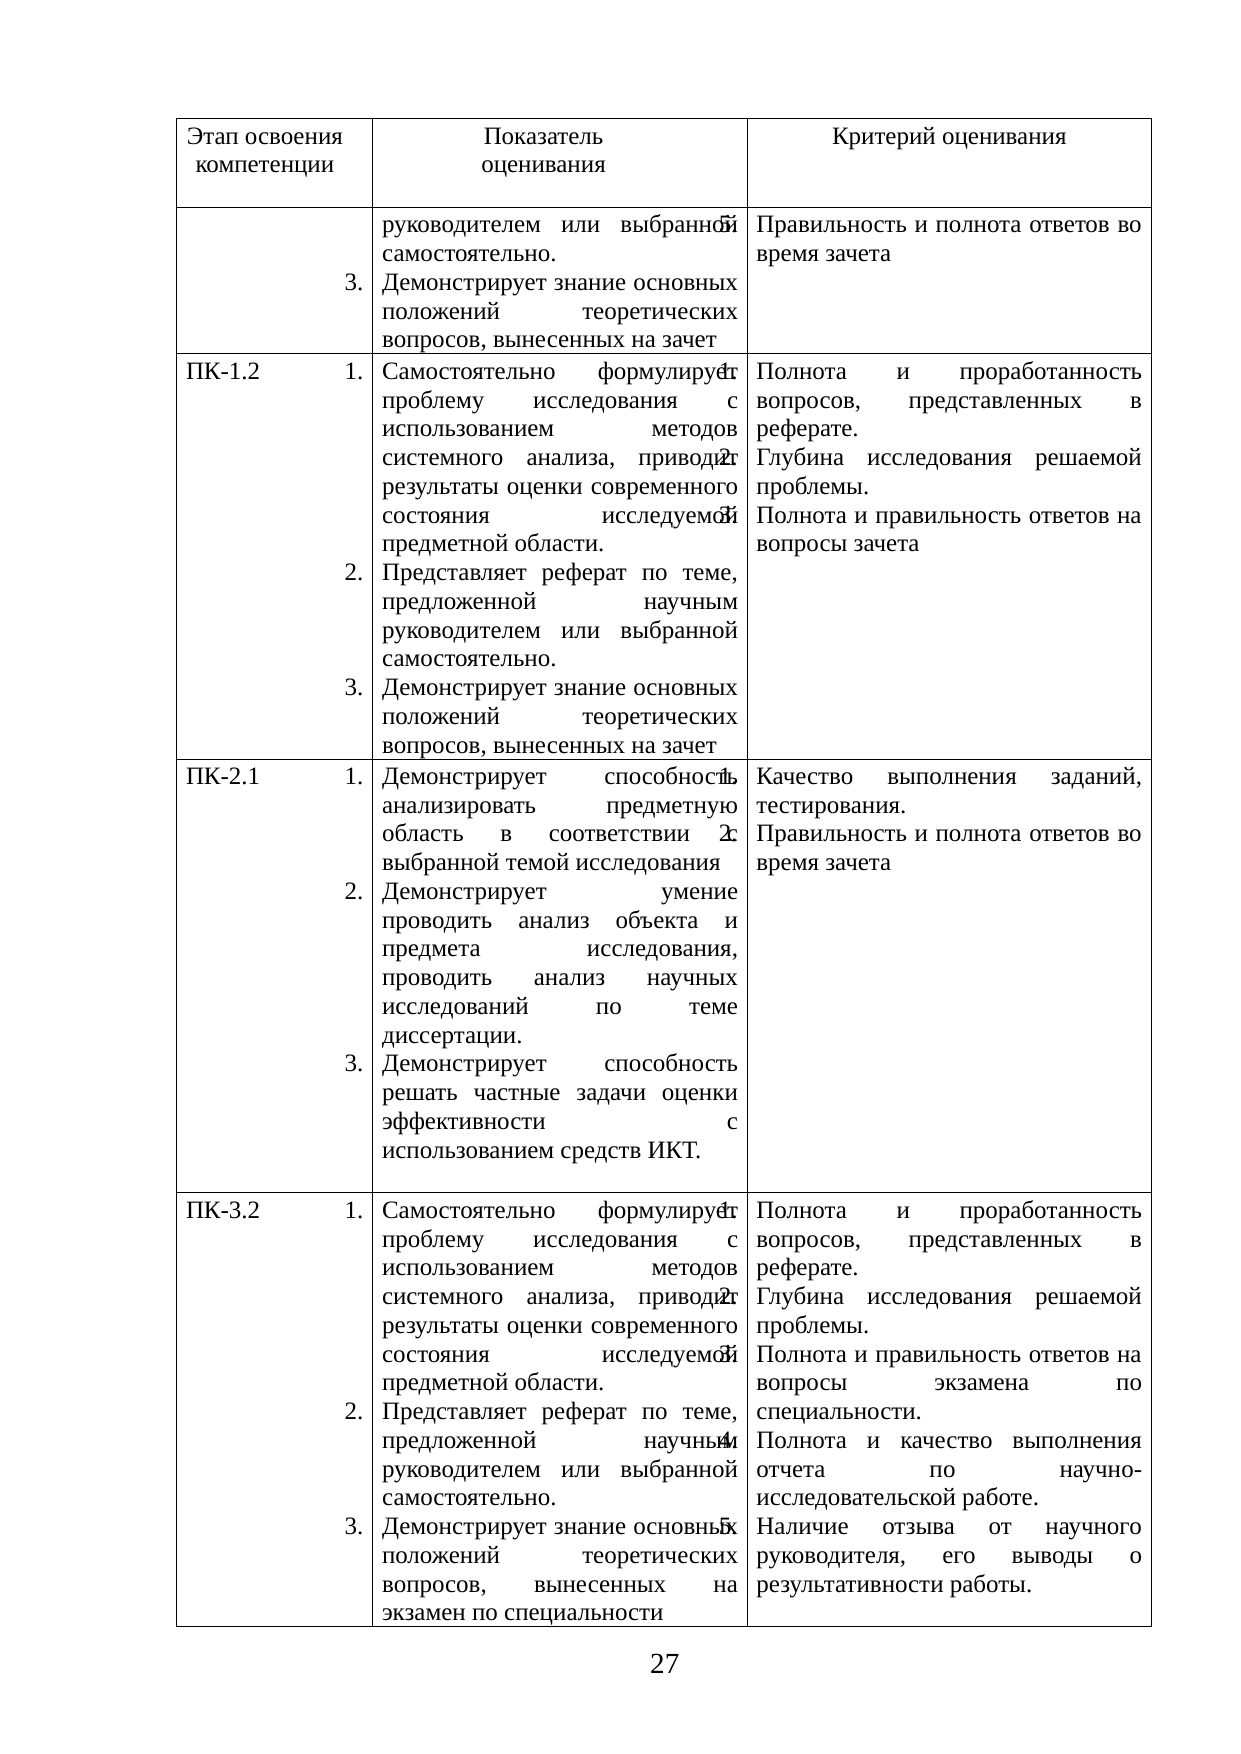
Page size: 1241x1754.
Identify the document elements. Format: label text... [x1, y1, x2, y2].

table_cell ОПК-5.2 [177, 208, 372, 353]
table_cell Полнота и проработанность вопросов, представленных в реферате. Глубина исследования решаемой проблемы. Полнота и правильность ответов на вопросы зачета [748, 354, 1151, 758]
table_cell ПК-1.2 [177, 354, 372, 758]
table_header Этап освоения компетенции [177, 119, 372, 207]
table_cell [748, 208, 1151, 353]
table_cell Демонстрирует способность анализировать предметную область в соответствии с выбранной темой исследования Демонстрирует умение проводить анализ объекта и предмета исследования, проводить анализ научных исследований по теме диссертации. Демонстрирует способность решать частные задачи оценки эффективности с использованием средств ИКТ. [373, 760, 747, 1192]
table_cell ПК-3.2 [177, 1193, 372, 1626]
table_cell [373, 208, 747, 353]
table_header Показатель оценивания [373, 119, 747, 207]
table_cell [373, 1193, 747, 1626]
table_cell Самостоятельно формулирует проблему исследования с использованием методов системного анализа, приводит результаты оценки современного состояния исследуемой предметной области. Представляет реферат по теме, предложенной научным руководителем или выбранной самостоятельно. Демонстрирует знание основных положений теоретических вопросов, вынесенных на зачет [373, 354, 747, 758]
table_cell Качество выполнения заданий, тестирования. Правильность и полнота ответов во время зачета [748, 760, 1151, 1192]
table_cell Полнота и проработанность вопросов, представленных в реферате. Глубина исследования решаемой проблемы. Полнота и правильность ответов на вопросы экзамена по специальности. Полнота и качество выполнения отчета по научно-исследовательской работе. Наличие отзыва от научного руководителя, его выводы о результативности работы. [748, 1193, 1151, 1626]
table_header Критерий оценивания [748, 119, 1151, 207]
table_cell ПК-2.1 [177, 760, 372, 1192]
